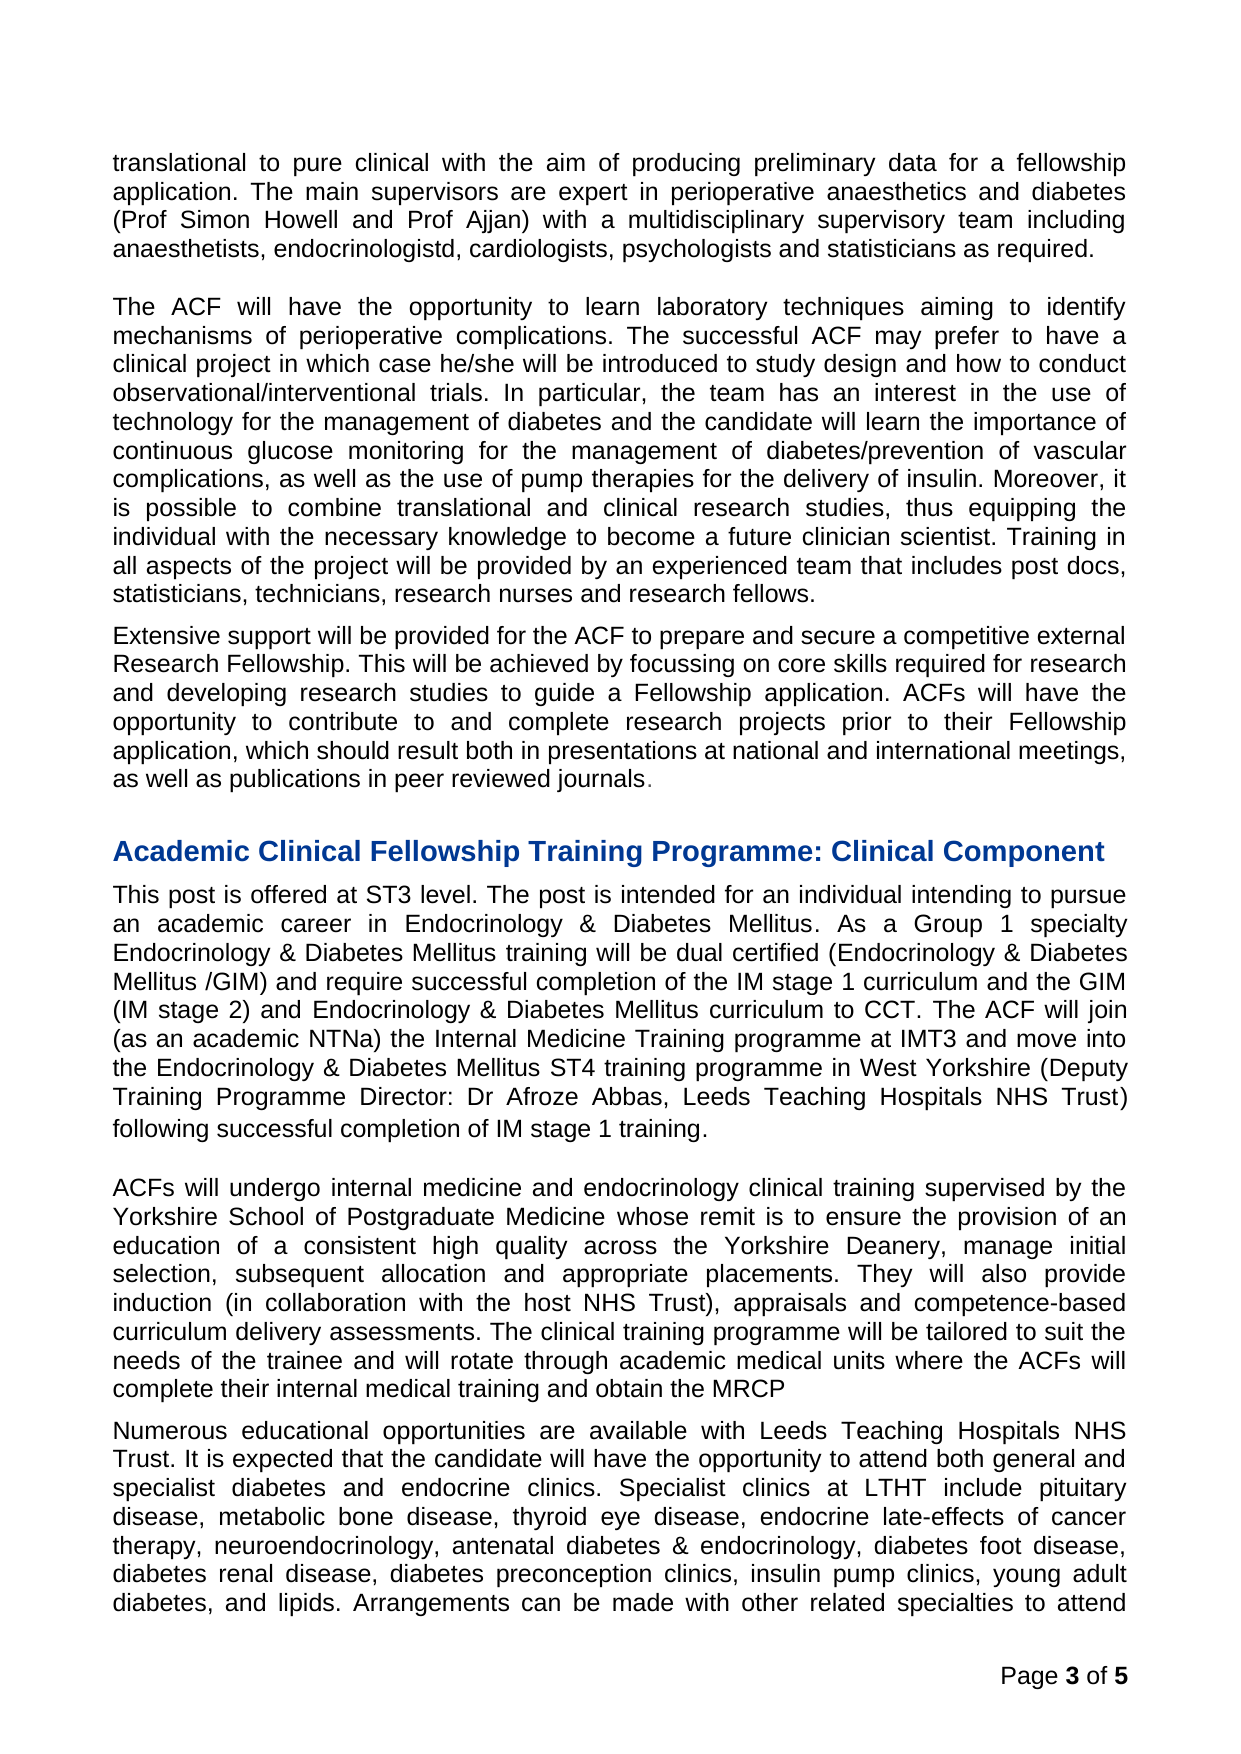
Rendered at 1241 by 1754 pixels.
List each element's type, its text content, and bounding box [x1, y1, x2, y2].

text The ACF will have the opportunity to learn laboratory techniques aiming to identify mechanisms of perioperative complications. The successful ACF may prefer to have a clinical project in which case he/she will be introduced to study design and how to conduct observational/interventional trials. In particular, the team has an interest in the use of technology for the management of diabetes and the candidate will learn the importance of continuous glucose monitoring for the management of diabetes/prevention of vascular complications, as well as the use of pump therapies for the delivery of insulin. Moreover, it is possible to combine translational and clinical research studies, thus equipping the individual with the necessary knowledge to become a future clinician scientist. Training in all aspects of the project will be provided by an experienced team that includes post docs, statisticians, technicians, research nurses and research fellows. [112, 292, 1128, 608]
subtitle Academic Clinical Fellowship Training Programme: Clinical Component [112, 834, 1128, 868]
text Extensive support will be provided for the ACF to prepare and secure a competitive external Research Fellowship. This will be achieved by focussing on core skills required for research and developing research studies to guide a Fellowship application. ACFs will have the opportunity to contribute to and complete research projects prior to their Fellowship application, which should result both in presentations at national and international meetings, as well as publications in peer reviewed journals. [112, 621, 1128, 793]
text This post is offered at ST3 level. The post is intended for an individual intending to pursue an academic career in Endocrinology & Diabetes Mellitus. As a Group 1 specialty Endocrinology & Diabetes Mellitus training will be dual certified (Endocrinology & Diabetes Mellitus /GIM) and require successful completion of the IM stage 1 curriculum and the GIM (IM stage 2) and Endocrinology & Diabetes Mellitus curriculum to CCT. The ACF will join (as an academic NTNa) the Internal Medicine Training programme at IMT3 and move into the Endocrinology & Diabetes Mellitus ST4 training programme in West Yorkshire (Deputy Training Programme Director: Dr Afroze Abbas, Leeds Teaching Hospitals NHS Trust) following successful completion of IM stage 1 training. [112, 880, 1128, 995]
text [112, 148, 1128, 263]
text This post is offered at ST3 level. The post is intended for an individual intending to pursue an academic career in Endocrinology & Diabetes Mellitus. As a Group 1 specialty Endocrinology & Diabetes Mellitus training will be dual certified (Endocrinology & Diabetes Mellitus /GIM) and require successful completion of the IM stage 1 curriculum and the GIM (IM stage 2) and Endocrinology & Diabetes Mellitus curriculum to CCT. The ACF will join (as an academic NTNa) the Internal Medicine Training programme at IMT3 and move into the Endocrinology & Diabetes Mellitus ST4 training programme in West Yorkshire (Deputy Training Programme Director: Dr Afroze Abbas, Leeds Teaching Hospitals NHS Trust) following successful completion of IM stage 1 training. [112, 995, 1128, 1144]
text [112, 1416, 1128, 1617]
text ACFs will undergo internal medicine and endocrinology clinical training supervised by the Yorkshire School of Postgraduate Medicine whose remit is to ensure the provision of an education of a consistent high quality across the Yorkshire Deanery, manage initial selection, subsequent allocation and appropriate placements. They will also provide induction (in collaboration with the host NHS Trust), appraisals and competence-based curriculum delivery assessments. The clinical training programme will be tailored to suit the needs of the trainee and will rotate through academic medical units where the ACFs will complete their internal medical training and obtain the MRCP [112, 1173, 1128, 1403]
